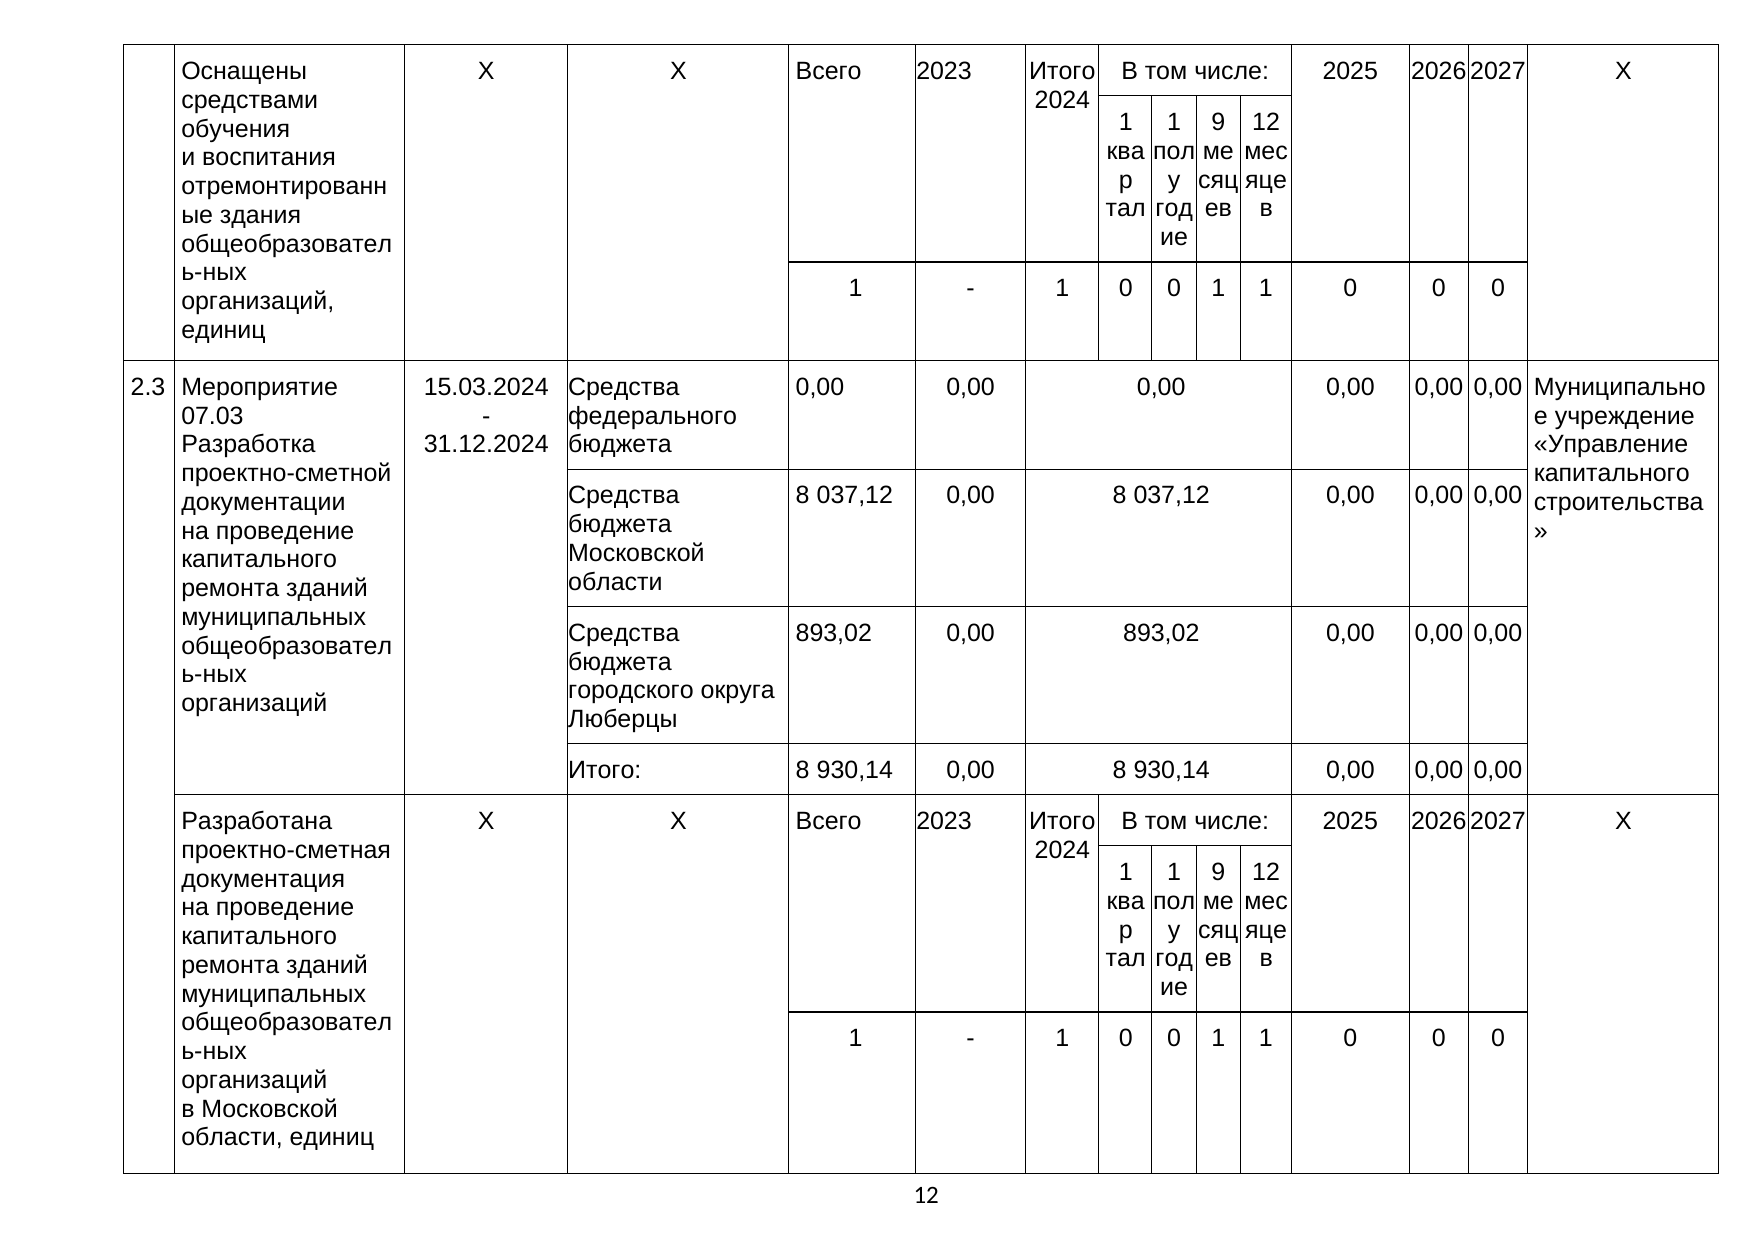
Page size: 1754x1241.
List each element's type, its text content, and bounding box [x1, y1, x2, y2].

table_cell 9 месяцев [1197, 96, 1240, 261]
table_cell Средства бюджета Московской области [568, 470, 788, 606]
table_cell Х [1528, 45, 1718, 360]
table_cell 2023 [916, 45, 1025, 261]
table_cell 2023 [916, 795, 1025, 1011]
table_cell - [916, 263, 1025, 360]
table_cell 0 [1099, 263, 1151, 360]
table_cell 0,00 [1292, 361, 1409, 469]
table_cell 0 [1410, 263, 1468, 360]
table_cell 2025 [1292, 795, 1409, 1011]
table_cell В том числе: [1099, 795, 1291, 845]
table_cell 2027 [1469, 45, 1527, 261]
table_cell 1 [1197, 1013, 1240, 1173]
table_cell Х [405, 795, 567, 1173]
table_cell 2.3 [124, 361, 174, 1173]
table_cell 2026 [1410, 45, 1468, 261]
table_cell 0 [1292, 1013, 1409, 1173]
table_cell 0 [1410, 1013, 1468, 1173]
table_cell 0,00 [1410, 744, 1468, 794]
table_cell 0,00 [916, 744, 1025, 794]
table_cell 1 [1241, 1013, 1291, 1173]
table_cell 0,00 [1469, 361, 1527, 469]
table_cell Х [405, 45, 567, 360]
table_cell 0,00 [916, 361, 1025, 469]
table_cell 0,00 [1292, 744, 1409, 794]
table_cell 0 [1099, 1013, 1151, 1173]
table_cell 0 [1152, 263, 1196, 360]
table_cell 0 [1292, 263, 1409, 360]
table_cell 1 [1026, 263, 1098, 360]
table_cell 1 [1026, 1013, 1098, 1173]
table_cell Х [568, 45, 788, 360]
table_cell 9 месяцев [1197, 846, 1240, 1011]
table_cell 15.03.2024 - 31.12.2024 [405, 361, 567, 794]
table_cell 8 037,12 [1026, 470, 1291, 606]
table_cell Муниципальное учреждение «Управление капитального строительства» [1528, 361, 1718, 794]
table_cell 0,00 [1469, 607, 1527, 743]
table_cell 893,02 [1026, 607, 1291, 743]
table_cell 0,00 [789, 361, 915, 469]
table_cell Мероприятие 07.03 Разработка проектно-сметной документации на проведение капитального ремонта зданий муниципальных общеобразователь-ных организаций [175, 361, 404, 794]
table_cell 0,00 [916, 607, 1025, 743]
table_cell 8 930,14 [789, 744, 915, 794]
table_cell Х [568, 795, 788, 1173]
table_cell 1 полу годие [1152, 846, 1196, 1011]
table_cell 8 930,14 [1026, 744, 1291, 794]
table_cell Средства федерального бюджета [568, 361, 788, 469]
table_cell Х [1528, 795, 1718, 1173]
table_cell Всего [789, 795, 915, 1011]
table_cell 0 [1152, 1013, 1196, 1173]
table_cell Итого: [568, 744, 788, 794]
table_cell 1 [789, 263, 915, 360]
table_cell 0,00 [1410, 470, 1468, 606]
table_cell В том числе: [1099, 45, 1291, 95]
table_cell 1 [1241, 263, 1291, 360]
table_cell Оснащены средствами обучения и воспитания отремонтированные здания общеобразователь-ных организаций, единиц [175, 45, 404, 360]
table_cell 0,00 [1469, 470, 1527, 606]
table_cell Разработана проектно-сметная документация на проведение капитального ремонта зданий муниципальных общеобразователь-ных организаций в Московской области, единиц [175, 795, 404, 1173]
table_cell 1 полу годие [1152, 96, 1196, 261]
table_cell 1 [789, 1013, 915, 1173]
table_cell 2026 [1410, 795, 1468, 1011]
table_cell Итого 2024 [1026, 45, 1098, 261]
table_cell - [916, 1013, 1025, 1173]
table_cell 2025 [1292, 45, 1409, 261]
table_cell 2027 [1469, 795, 1527, 1011]
table_cell 1 [1197, 263, 1240, 360]
table_cell 0 [1469, 263, 1527, 360]
table_cell 893,02 [789, 607, 915, 743]
table_cell 0,00 [1292, 470, 1409, 606]
table_cell 0,00 [1410, 607, 1468, 743]
table_cell Всего [789, 45, 915, 261]
table_cell Средства бюджета городского округа Люберцы [568, 607, 788, 743]
table_cell 0,00 [916, 470, 1025, 606]
table_cell 8 037,12 [789, 470, 915, 606]
table_cell 1 квар тал [1099, 846, 1151, 1011]
table_cell 12 месяцев [1241, 846, 1291, 1011]
table_cell 12 месяцев [1241, 96, 1291, 261]
table_cell 0,00 [1292, 607, 1409, 743]
table_cell 0,00 [1026, 361, 1291, 469]
table_cell 0,00 [1410, 361, 1468, 469]
table_cell Итого 2024 [1026, 795, 1098, 1011]
table_cell 1 квар тал [1099, 96, 1151, 261]
table_cell 0,00 [1469, 744, 1527, 794]
table_cell 0 [1469, 1013, 1527, 1173]
